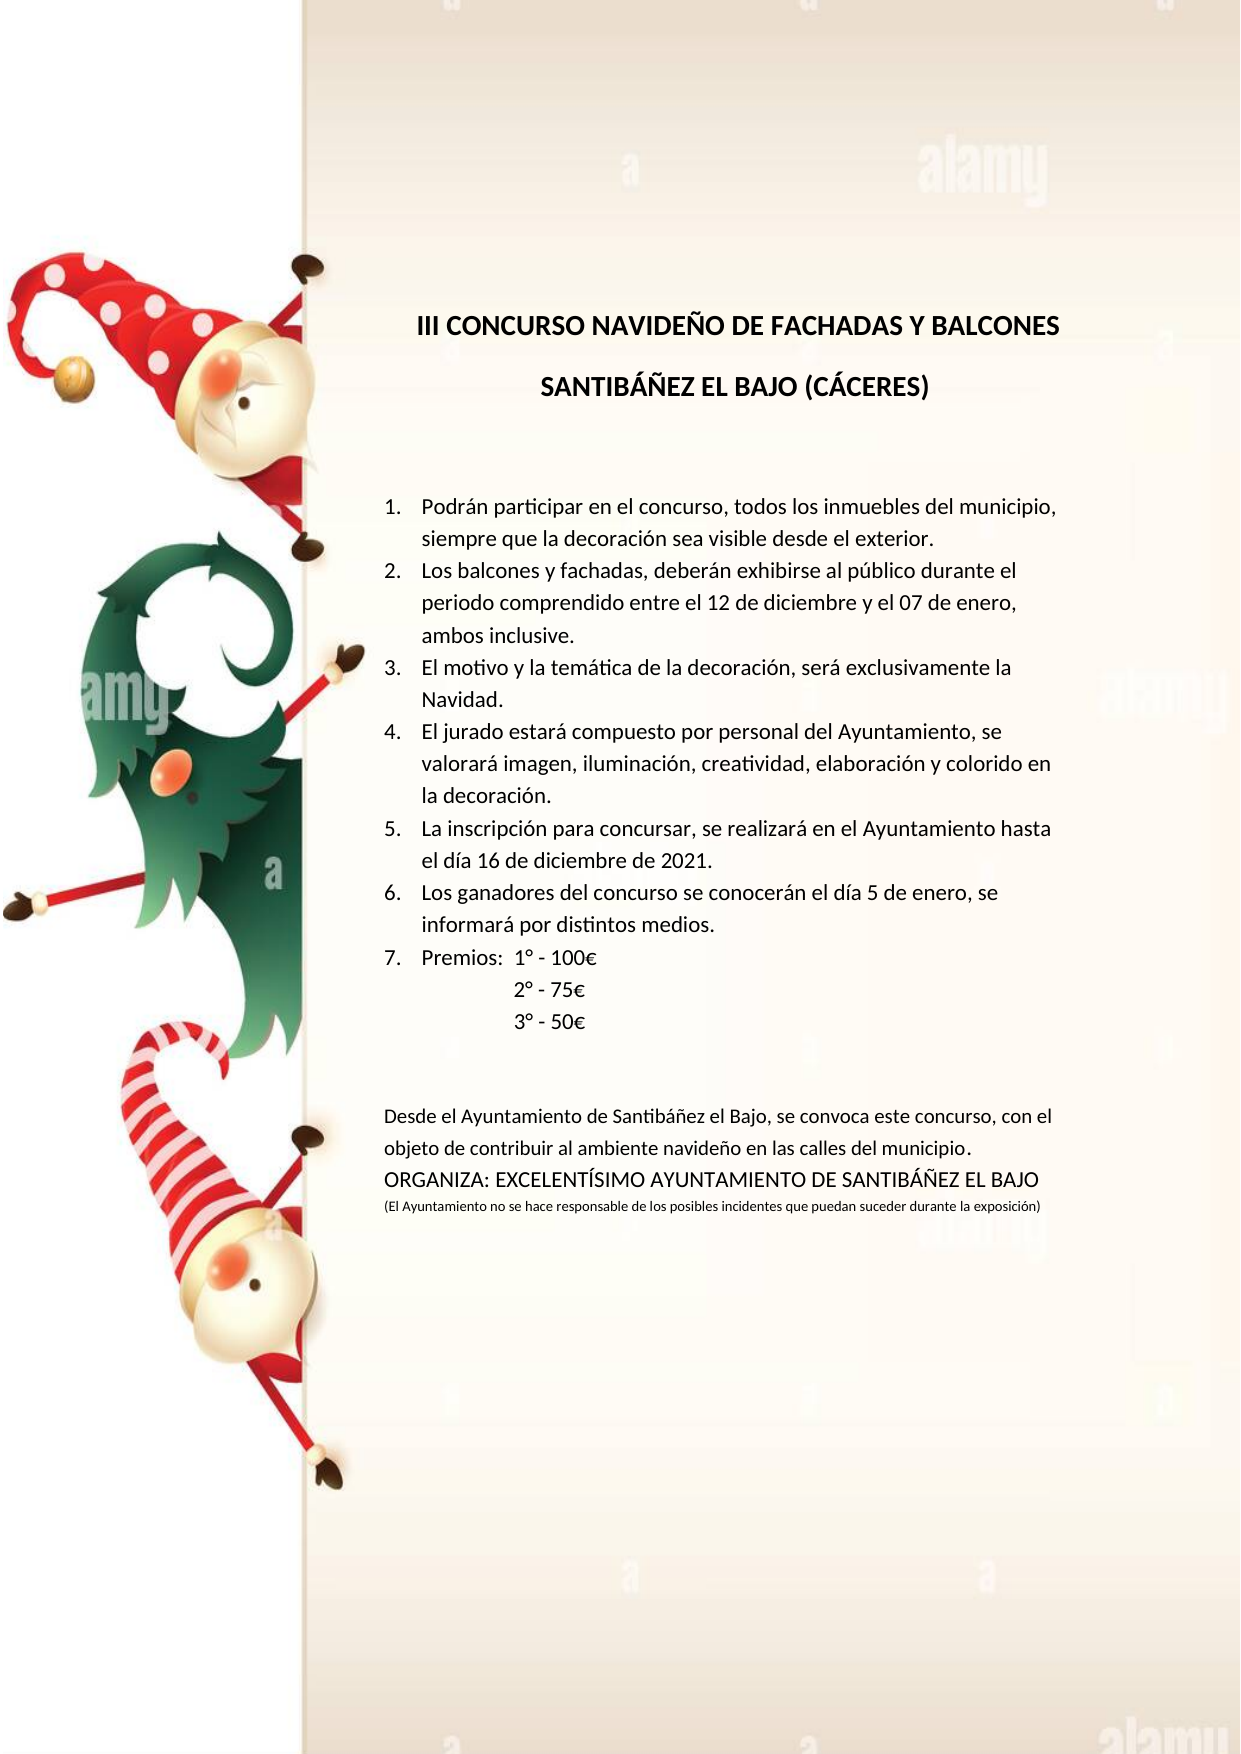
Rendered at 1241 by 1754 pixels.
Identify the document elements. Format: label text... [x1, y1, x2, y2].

list ﻿﻿﻿Los ganadores del concurso se conocerán el día 5 de enero, se informará por distintos medios. [384, 878, 1063, 938]
text Desde el Ayuntamiento de Santibáñez el Bajo, se convoca este concurso, con el objeto de contribuir al ambiente navideño en las calles del municipio. [384, 1103, 1063, 1161]
text 2° - 75€ [384, 975, 1063, 1003]
list Podrán participar en el concurso, todos los inmuebles del municipio, siempre que la decoración sea visible desde el exterior. [384, 492, 1063, 552]
list Premios: 1° - 100€ [384, 943, 1063, 971]
text (El Ayuntamiento no se hace responsable de los posibles incidentes que puedan suceder durante la exposición) [384, 1197, 1063, 1215]
text III CONCURSO NAVIDEÑO DE FACHADAS Y BALCONES [177, 307, 1063, 342]
text SANTIBÁÑEZ EL BAJO (CÁCERES) [177, 368, 1063, 404]
text 3° - 50€ [384, 1007, 1063, 1035]
picture [3, 0, 1241, 1754]
list El jurado estará compuesto por personal del Ayuntamiento, se valorará imagen, iluminación, creatividad, elaboración y colorido en la decoración. [384, 717, 1063, 810]
list La inscripción para concursar, se realizará en el Ayuntamiento hasta el día 16 de diciembre de 2021. [384, 814, 1063, 874]
list ﻿﻿﻿El motivo y la temática de la decoración, será exclusivamente la Navidad. [384, 653, 1063, 713]
list ﻿﻿﻿Los balcones y fachadas, deberán exhibirse al público durante el periodo comprendido entre el 12 de diciembre y el 07 de enero, ambos inclusive. [384, 556, 1063, 649]
text ORGANIZA: EXCELENTÍSIMO AYUNTAMIENTO DE SANTIBÁÑEZ EL BAJO [384, 1165, 1063, 1193]
